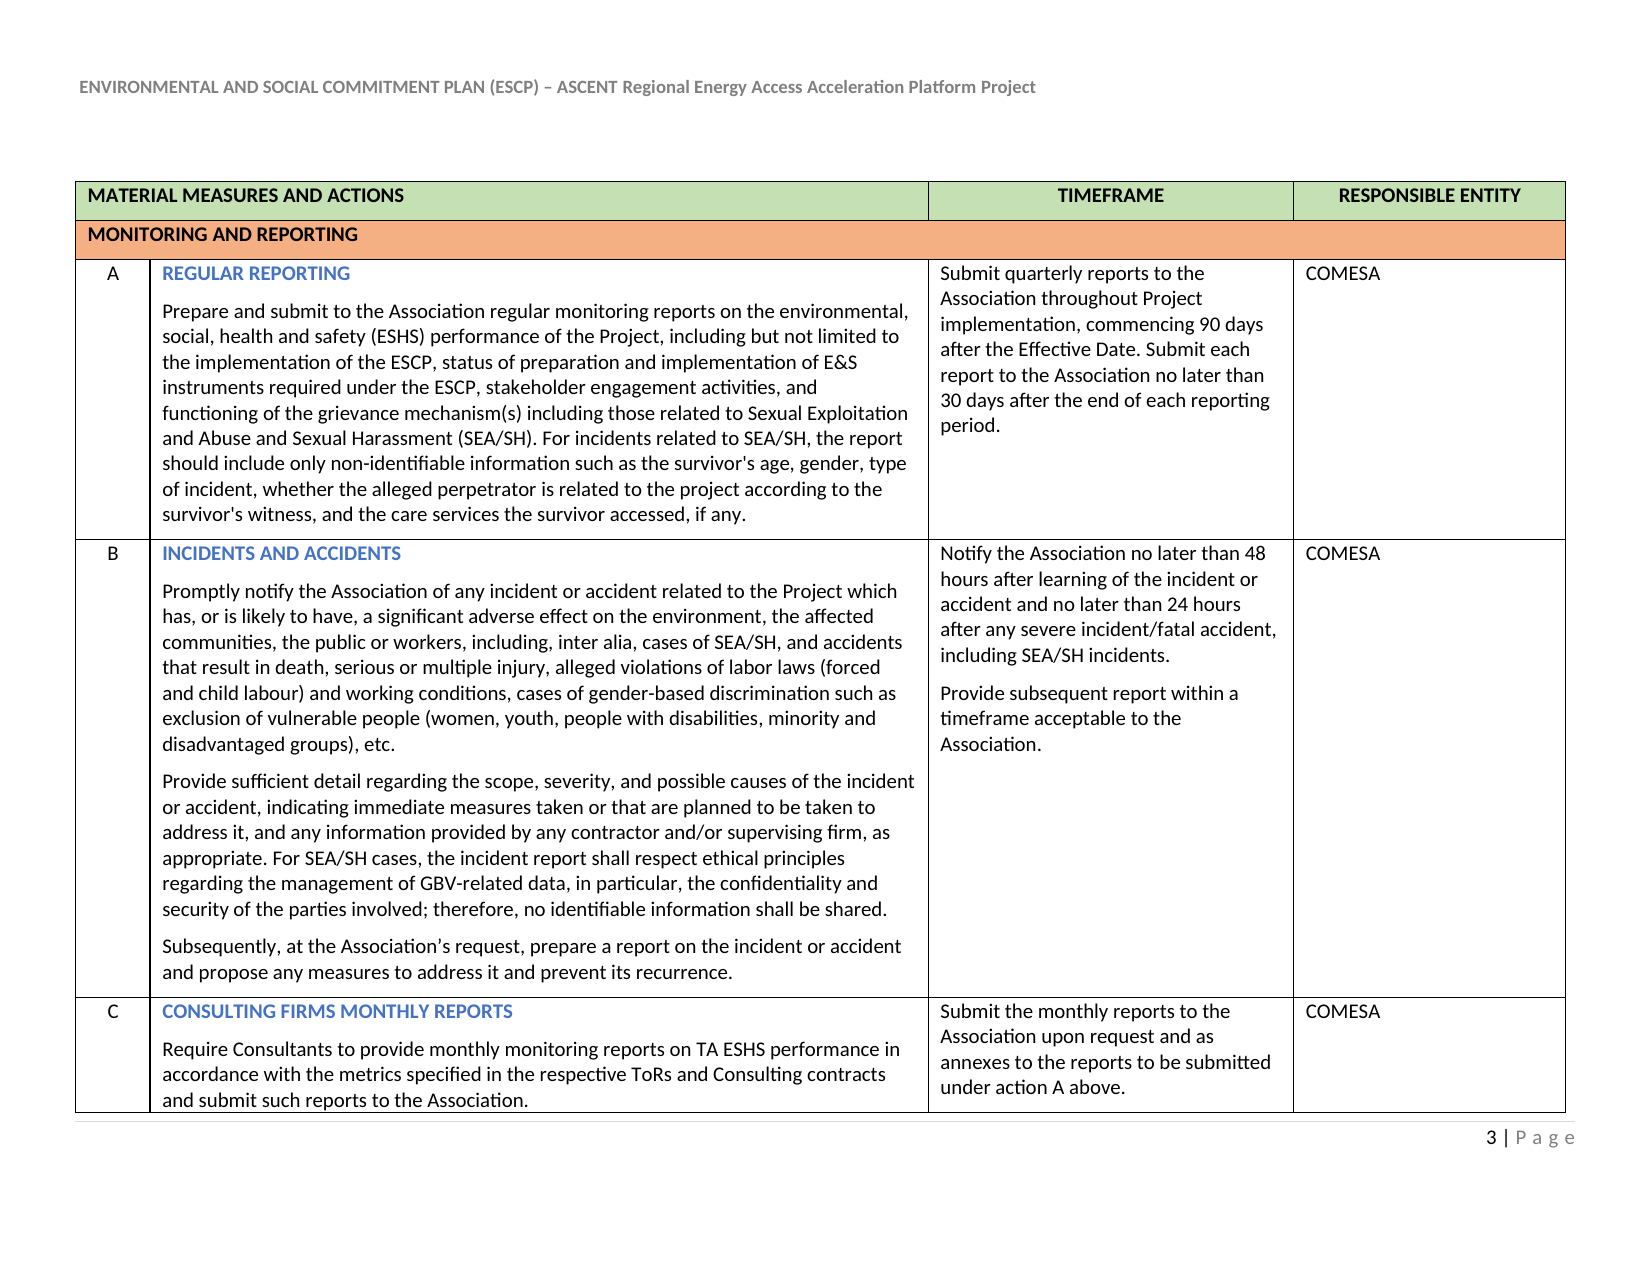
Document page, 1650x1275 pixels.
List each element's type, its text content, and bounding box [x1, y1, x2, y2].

table_header MATERIAL MEASURES AND ACTIONS [76, 182, 928, 220]
table_cell B [76, 540, 149, 997]
table_cell INCIDENTS AND ACCIDENTS Promptly notify the Association of any incident or accident related to the Project which has, or is likely to have, a significant adverse effect on the environment, the affected communities, the public or workers, including, inter alia, cases of SEA/SH, and accidents that result in death, serious or multiple injury, alleged violations of labor laws (forced and child labour) and working conditions, cases of gender-based discrimination such as exclusion of vulnerable people (women, youth, people with disabilities, minority and disadvantaged groups), etc. Provide sufficient detail regarding the scope, severity, and possible causes of the incident or accident, indicating immediate measures taken or that are planned to be taken to address it, and any information provided by any contractor and/or supervising firm, as appropriate. For SEA/SH cases, the incident report shall respect ethical principles regarding the management of GBV-related data, in particular, the confidentiality and security of the parties involved; therefore, no identifiable information shall be shared. Subsequently, at the Association’s request, prepare a report on the incident or accident and propose any measures to address it and prevent its recurrence. [151, 540, 928, 997]
table_cell MONITORING AND REPORTING [76, 221, 1565, 259]
table_cell REGULAR REPORTING Prepare and submit to the Association regular monitoring reports on the environmental, social, health and safety (ESHS) performance of the Project, including but not limited to the implementation of the ESCP, status of preparation and implementation of E&S instruments required under the ESCP, stakeholder engagement activities, and functioning of the grievance mechanism(s) including those related to Sexual Exploitation and Abuse and Sexual Harassment (SEA/SH). For incidents related to SEA/SH, the report should include only non-identifiable information such as the survivor's age, gender, type of incident, whether the alleged perpetrator is related to the project according to the survivor's witness, and the care services the survivor accessed, if any. [151, 260, 928, 539]
table_cell Submit quarterly reports to the Association throughout Project implementation, commencing 90 days after the Effective Date. Submit each report to the Association no later than 30 days after the end of each reporting period. [929, 260, 1293, 539]
table_cell COMESA [1294, 540, 1565, 997]
table_cell COMESA [1294, 260, 1565, 539]
table_cell A [76, 260, 149, 539]
table_header RESPONSIBLE ENTITY [1294, 182, 1565, 220]
table_cell Notify the Association no later than 48 hours after learning of the incident or accident and no later than 24 hours after any severe incident/fatal accident, including SEA/SH incidents. Provide subsequent report within a timeframe acceptable to the Association. [929, 540, 1293, 997]
table_header TIMEFRAME [929, 182, 1293, 220]
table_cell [929, 998, 1293, 1112]
table_cell C [76, 998, 149, 1112]
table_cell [151, 998, 928, 1112]
table_cell COMESA [1294, 998, 1565, 1112]
